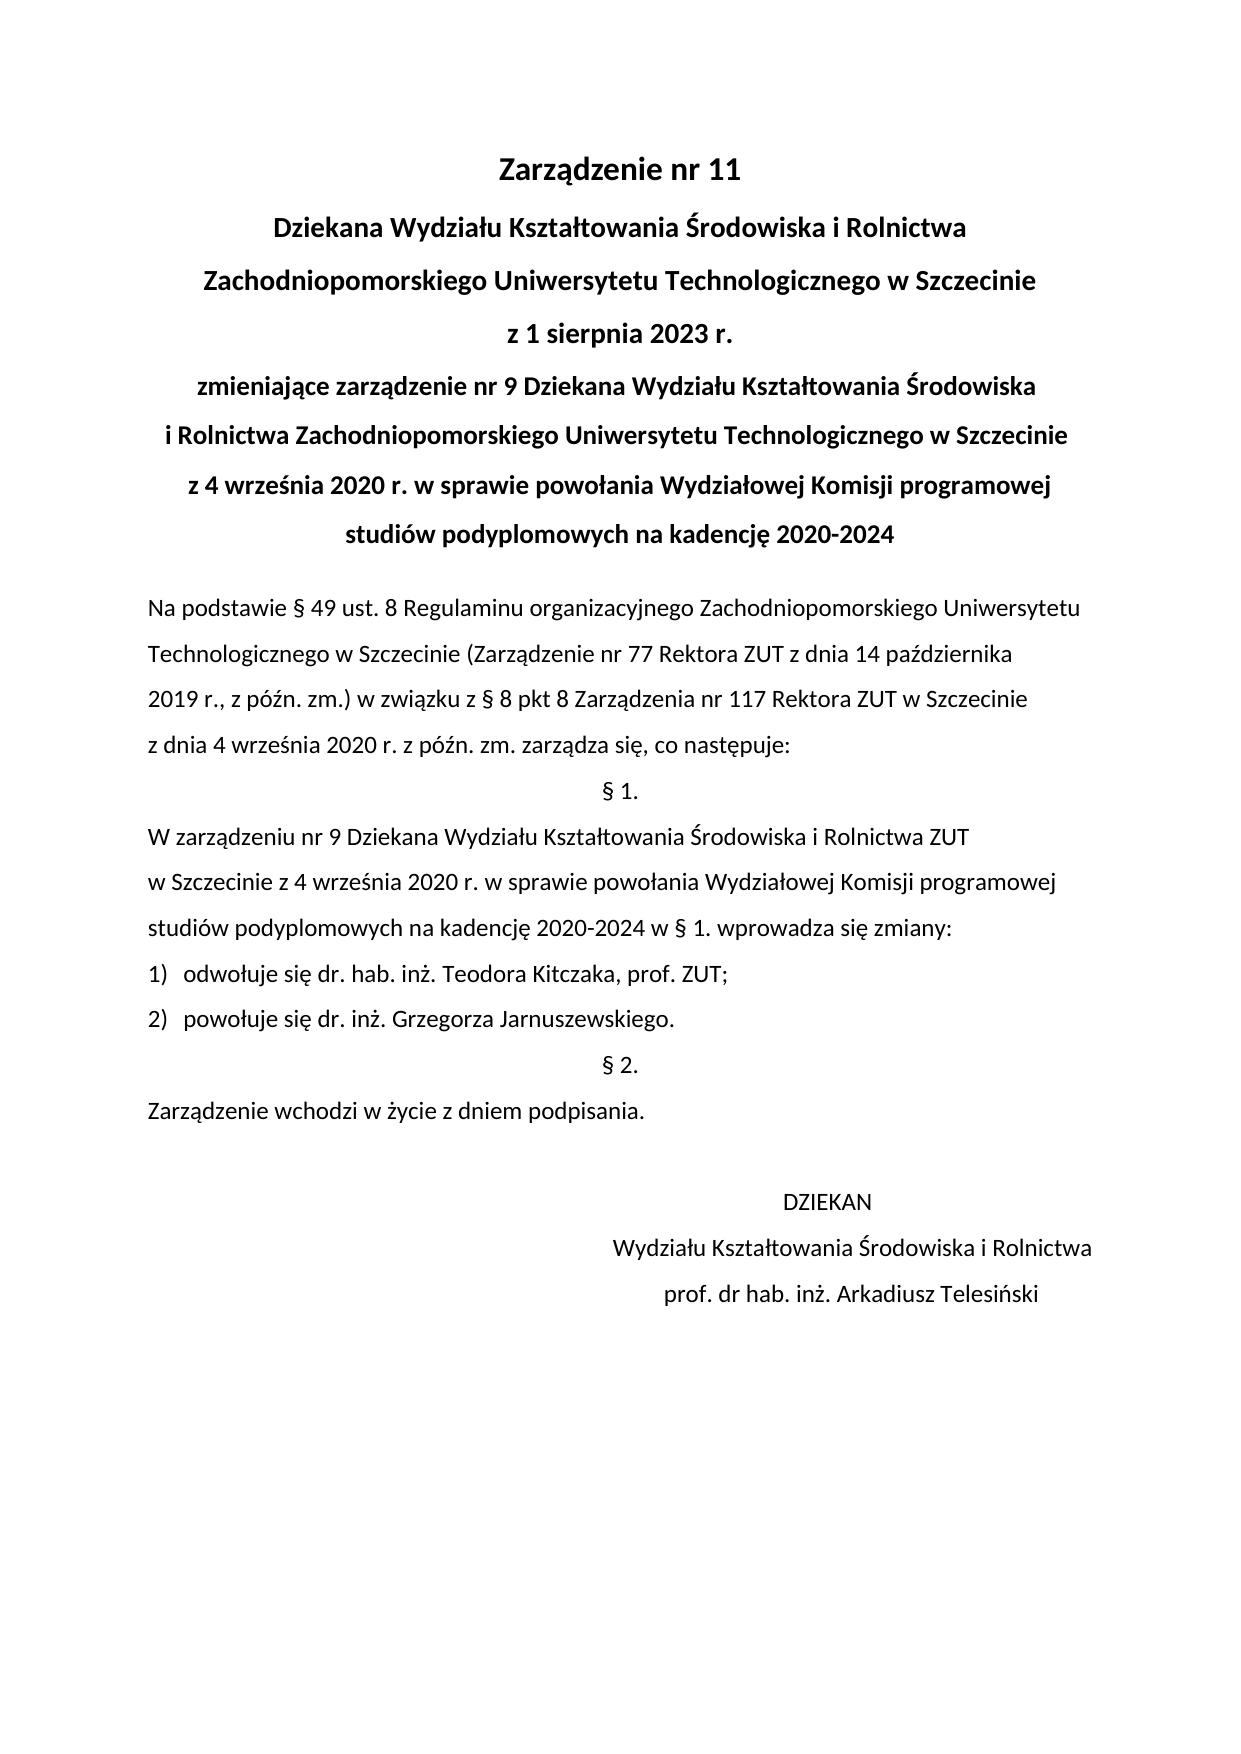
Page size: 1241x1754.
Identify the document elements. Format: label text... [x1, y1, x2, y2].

text prof. dr hab. inż. Arkadiusz Telesiński [148, 1278, 1092, 1308]
subtitle zmieniające zarządzenie nr 9 Dziekana Wydziału Kształtowania Środowiska i Rolnictwa Zachodniopomorskiego Uniwersytetu Technologicznego w Szczecinie z 4 września 2020 r. w sprawie powołania Wydziałowej Komisji programowej studiów podyplomowych na kadencję 2020-2024 [148, 369, 1092, 551]
text § 1. [148, 775, 1092, 805]
subtitle Zarządzenie nr 11 [148, 148, 1092, 188]
list powołuje się dr. inż. Grzegorza Jarnuszewskiego. [148, 1003, 1092, 1034]
text DZIEKAN [148, 1186, 1092, 1217]
text § 2. [148, 1049, 1092, 1080]
text Na podstawie § 49 ust. 8 Regulaminu organizacyjnego Zachodniopomorskiego Uniwersytetu Technologicznego w Szczecinie (Zarządzenie nr 77 Rektora ZUT z dnia 14 października 2019 r., z późn. zm.) w związku z § 8 pkt 8 Zarządzenia nr 117 Rektora ZUT w Szczecinie z dnia 4 września 2020 r. z późn. zm. zarządza się, co następuje: [148, 592, 1092, 760]
subtitle Dziekana Wydziału Kształtowania Środowiska i Rolnictwa Zachodniopomorskiego Uniwersytetu Technologicznego w Szczecinie z 1 sierpnia 2023 r. [148, 209, 1092, 351]
list odwołuje się dr. hab. inż. Teodora Kitczaka, prof. ZUT; [148, 958, 1092, 988]
text Wydziału Kształtowania Środowiska i Rolnictwa [148, 1232, 1092, 1263]
text Zarządzenie wchodzi w życie z dniem podpisania. [148, 1095, 1092, 1126]
text W zarządzeniu nr 9 Dziekana Wydziału Kształtowania Środowiska i Rolnictwa ZUT w Szczecinie z 4 września 2020 r. w sprawie powołania Wydziałowej Komisji programowej studiów podyplomowych na kadencję 2020-2024 w § 1. wprowadza się zmiany: [148, 821, 1092, 943]
